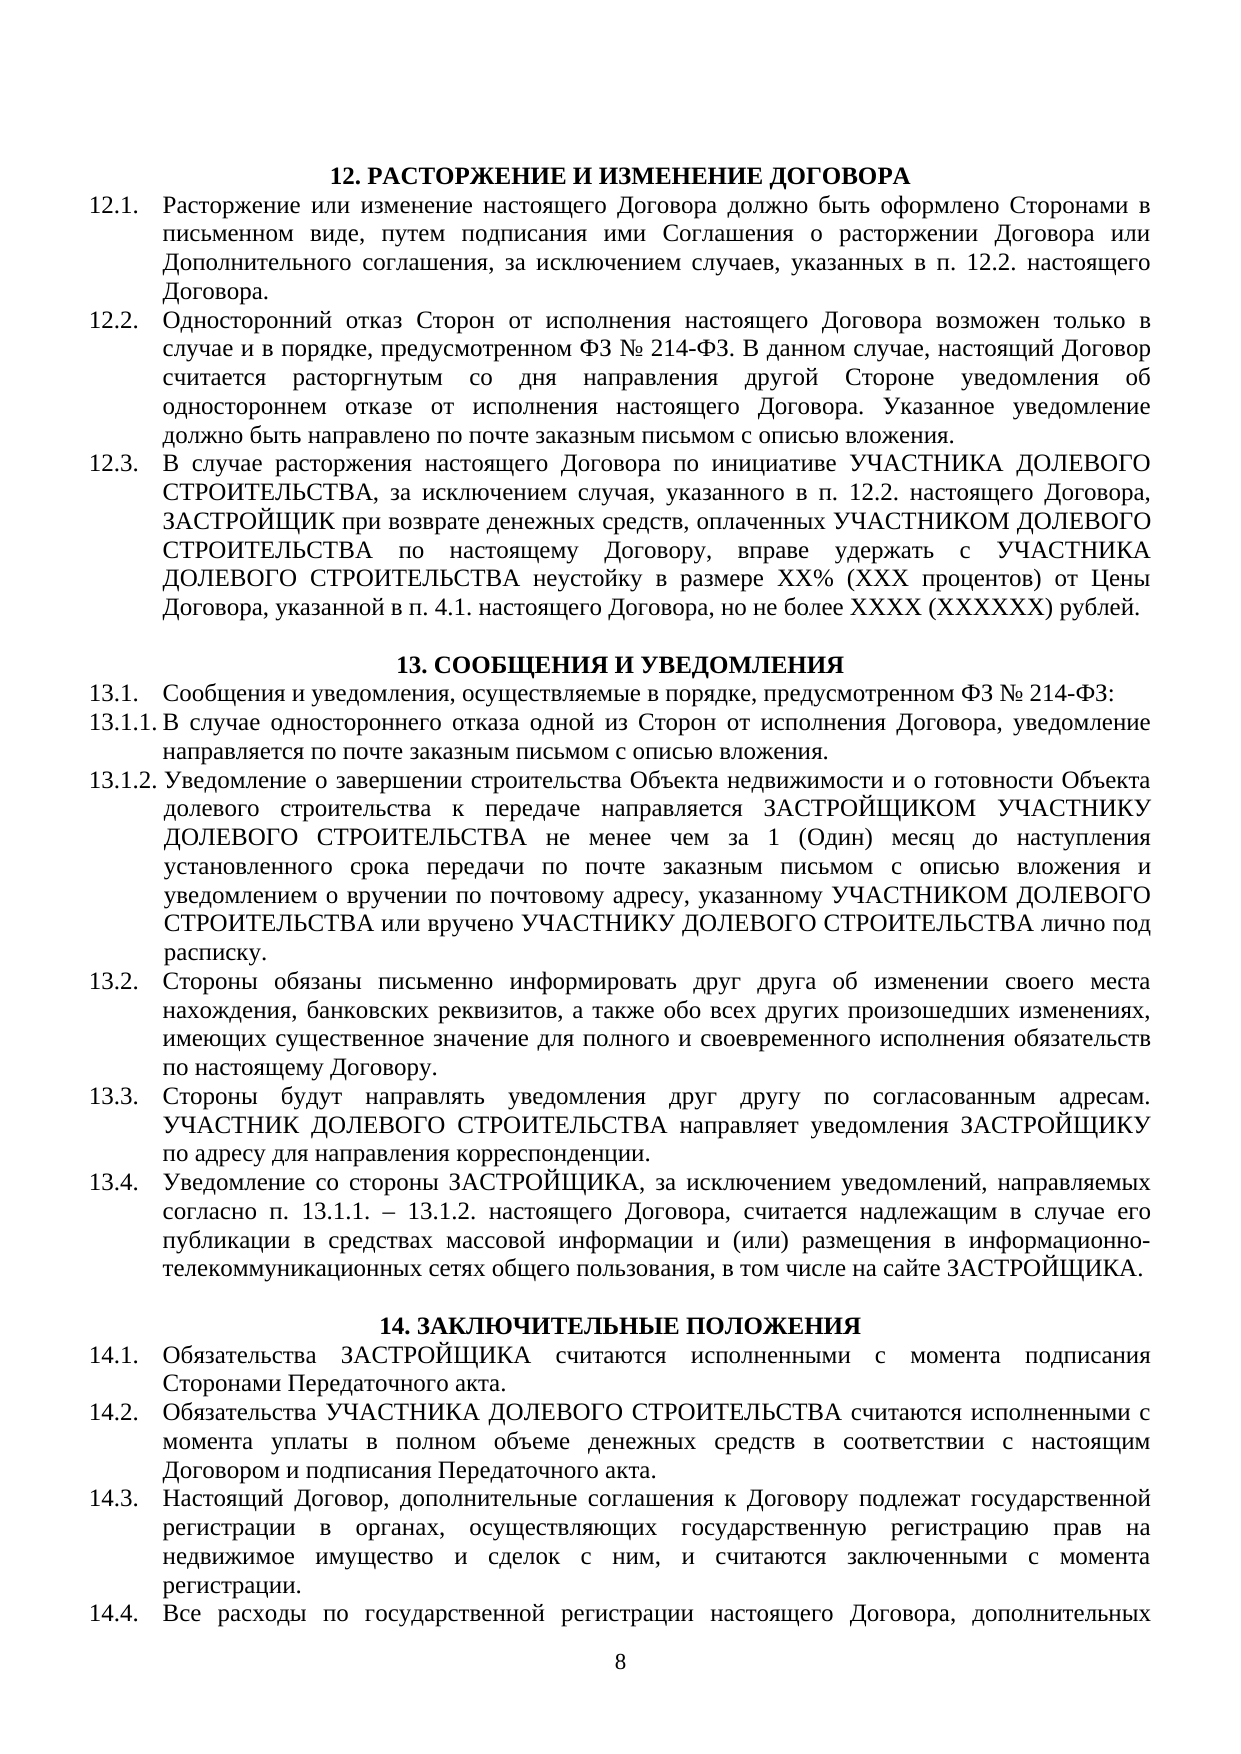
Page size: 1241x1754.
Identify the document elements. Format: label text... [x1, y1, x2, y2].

list Односторонний отказ Сторон от исполнения настоящего Договора возможен только в случае и в порядке, предусмотренном ФЗ № 214-ФЗ. В данном случае, настоящий Договор считается расторгнутым со дня направления другой Стороне уведомления об одностороннем отказе от исполнения настоящего Договора. Указанное уведомление должно быть направлено по почте заказным письмом с описью вложения. [89, 305, 1152, 448]
list Уведомление о завершении строительства Объекта недвижимости и о готовности Объекта долевого строительства к передаче направляется ЗАСТРОЙЩИКОМ УЧАСТНИКУ ДОЛЕВОГО СТРОИТЕЛЬСТВА не менее чем за 1 (Один) месяц до наступления установленного срока передачи по почте заказным письмом с описью вложения и уведомлением о вручении по почтовому адресу, указанному УЧАСТНИКОМ ДОЛЕВОГО СТРОИТЕЛЬСТВА или вручено УЧАСТНИКУ ДОЛЕВОГО СТРОИТЕЛЬСТВА лично под расписку. [89, 765, 1152, 966]
list Обязательства ЗАСТРОЙЩИКА считаются исполненными с момента подписания Сторонами Передаточного акта. [89, 1340, 1152, 1397]
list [89, 1598, 1152, 1627]
list Обязательства УЧАСТНИКА ДОЛЕВОГО СТРОИТЕЛЬСТВА считаются исполненными с момента уплаты в полном объеме денежных средств в соответствии с настоящим Договором и подписания Передаточного акта. [89, 1397, 1152, 1483]
list РАСТОРЖЕНИЕ И ИЗМЕНЕНИЕ ДОГОВОРА [89, 161, 1152, 190]
list Расторжение или изменение настоящего Договора должно быть оформлено Сторонами в письменном виде, путем подписания ими Соглашения о расторжении Договора или Дополнительного соглашения, за исключением случаев, указанных в п. 12.2. настоящего Договора. [89, 190, 1152, 305]
list Настоящий Договор, дополнительные соглашения к Договору подлежат государственной регистрации в органах, осуществляющих государственную регистрацию прав на недвижимое имущество и сделок с ним, и считаются заключенными с момента регистрации. [89, 1483, 1152, 1598]
list Стороны будут направлять уведомления друг другу по согласованным адресам. УЧАСТНИК ДОЛЕВОГО СТРОИТЕЛЬСТВА направляет уведомления ЗАСТРОЙЩИКУ по адресу для направления корреспонденции. [89, 1081, 1152, 1167]
list В случае одностороннего отказа одной из Сторон от исполнения Договора, уведомление направляется по почте заказным письмом с описью вложения. [89, 707, 1152, 765]
list В случае расторжения настоящего Договора по инициативе УЧАСТНИКА ДОЛЕВОГО СТРОИТЕЛЬСТВА, за исключением случая, указанного в п. 12.2. настоящего Договора, ЗАСТРОЙЩИК при возврате денежных средств, оплаченных УЧАСТНИКОМ ДОЛЕВОГО СТРОИТЕЛЬСТВА по настоящему Договору, вправе удержать с УЧАСТНИКА ДОЛЕВОГО СТРОИТЕЛЬСТВА неустойку в размере ХХ% (ХХХ процентов) от Цены Договора, указанной в п. 4.1. настоящего Договора, но не более ХХХХ (ХХХХХХ) рублей. [89, 448, 1152, 621]
list Сообщения и уведомления, осуществляемые в порядке, предусмотренном ФЗ № 214-ФЗ: [89, 678, 1152, 707]
list СООБЩЕНИЯ И УВЕДОМЛЕНИЯ [89, 650, 1152, 678]
list Уведомление со стороны ЗАСТРОЙЩИКА, за исключением уведомлений, направляемых согласно п. 13.1.1. – 13.1.2. настоящего Договора, считается надлежащим в случае его публикации в средствах массовой информации и (или) размещения в информационно-телекоммуникационных сетях общего пользования, в том числе на сайте ЗАСТРОЙЩИКА. [89, 1167, 1152, 1282]
list ЗАКЛЮЧИТЕЛЬНЫЕ ПОЛОЖЕНИЯ [89, 1311, 1152, 1340]
list Стороны обязаны письменно информировать друг друга об изменении своего места нахождения, банковских реквизитов, а также обо всех других произошедших изменениях, имеющих существенное значение для полного и своевременного исполнения обязательств по настоящему Договору. [89, 966, 1152, 1081]
